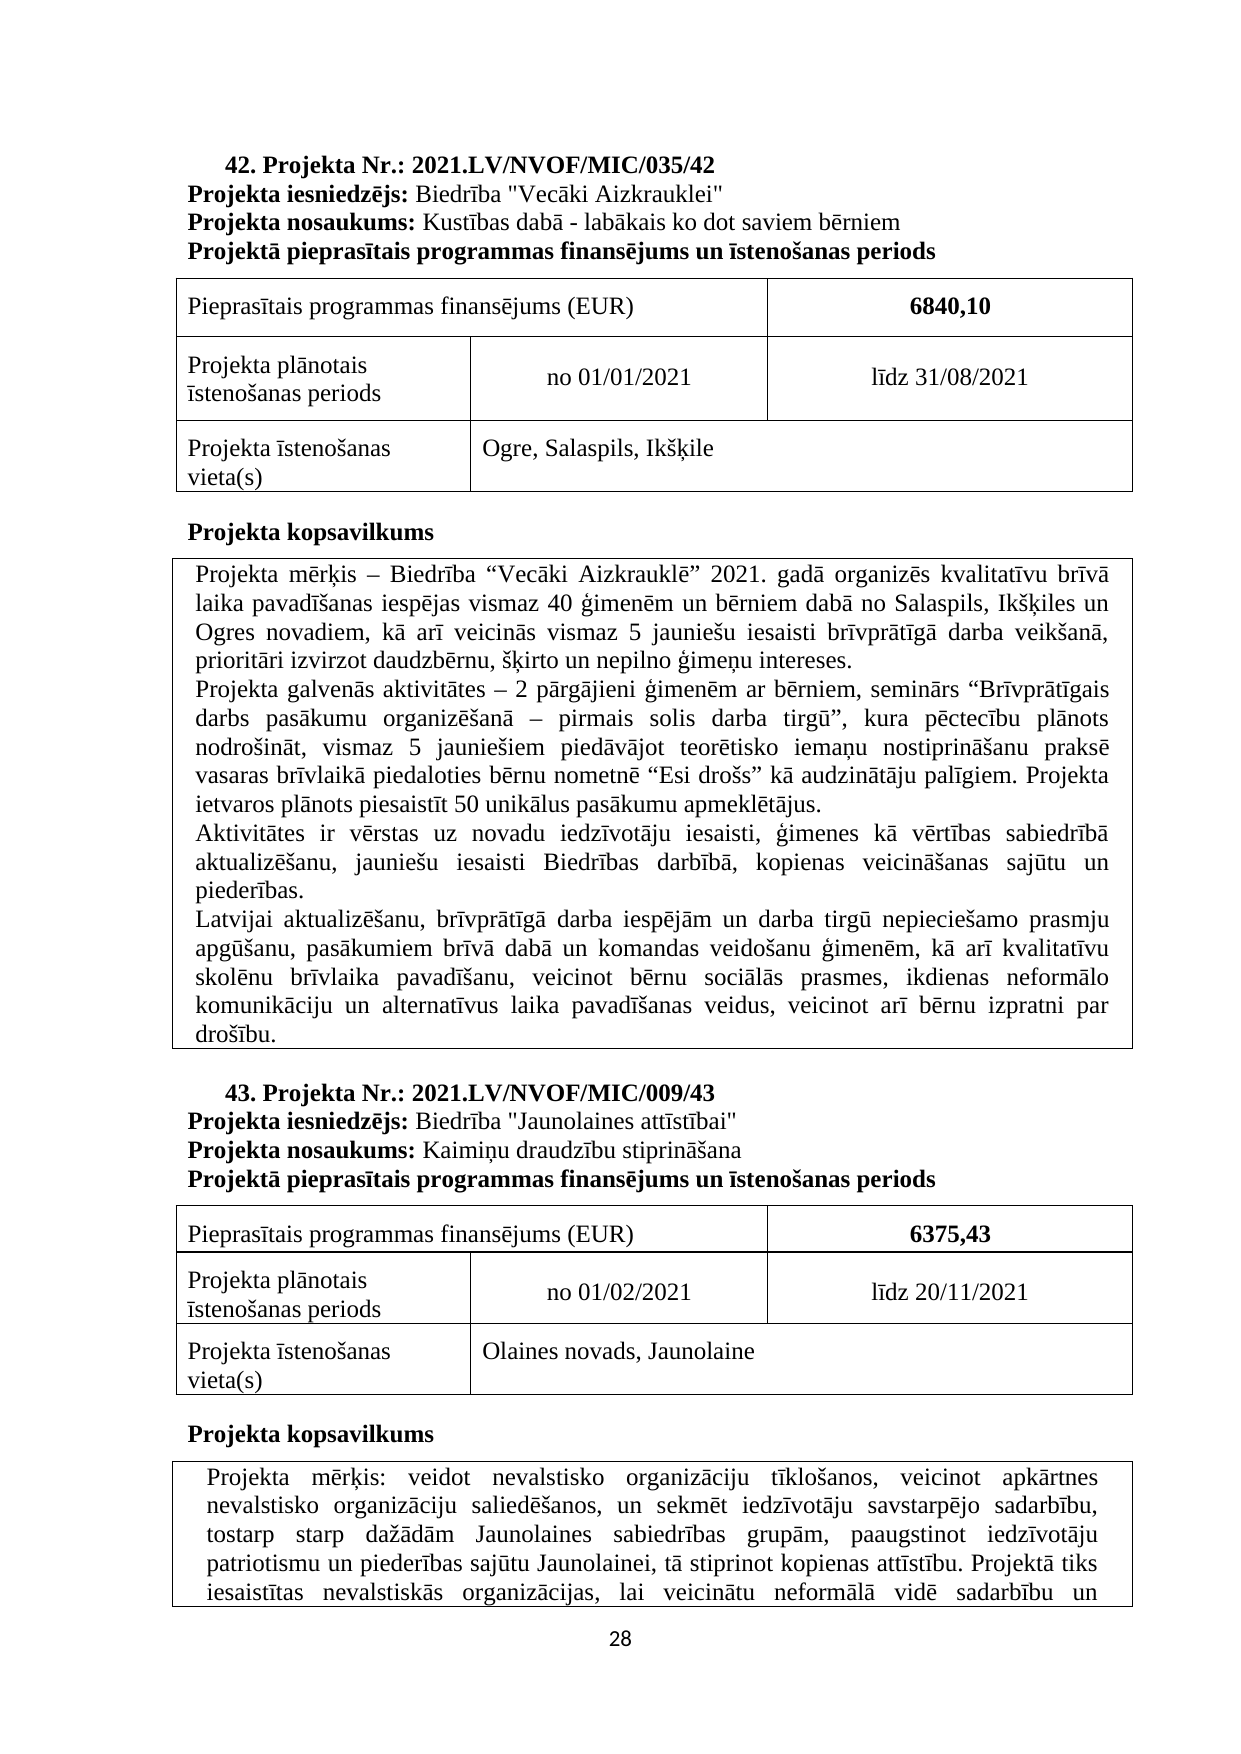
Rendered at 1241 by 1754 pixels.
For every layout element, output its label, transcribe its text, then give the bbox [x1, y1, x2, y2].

text Projekta nosaukums: Kustības dabā - labākais ko dot saviem bērniem [187, 207, 1053, 236]
table_header [173, 559, 1132, 1048]
table_header Pieprasītais programmas finansējums (EUR) [177, 1206, 767, 1251]
text Projekta iesniedzējs: Biedrība "Jaunolaines attīstībai" [187, 1106, 1053, 1135]
text Projekta kopsavilkums [187, 1419, 1053, 1448]
table_cell Projekta īstenošanas vieta(s) [177, 1324, 470, 1393]
table_cell Projekta īstenošanas vieta(s) [177, 421, 470, 491]
table_cell Projekta plānotais īstenošanas periods [177, 1253, 470, 1322]
text Projektā pieprasītais programmas finansējums un īstenošanas periods [187, 1164, 1053, 1193]
table_cell līdz 31/08/2021 [768, 337, 1132, 420]
table_header Pieprasītais programmas finansējums (EUR) [177, 279, 767, 336]
table_cell līdz 20/11/2021 [768, 1253, 1132, 1322]
table_cell no 01/01/2021 [471, 337, 767, 420]
list Projekta Nr.: 2021.LV/NVOF/MIC/009/43 [225, 1078, 1053, 1106]
table_header 6375,43 [768, 1206, 1132, 1251]
table_cell Ogre, Salaspils, Ikšķile [471, 421, 1132, 491]
table_header [173, 1462, 1132, 1606]
text Projekta iesniedzējs: Biedrība "Vecāki Aizkrauklei" [187, 179, 1053, 207]
table_cell Projekta plānotais īstenošanas periods [177, 337, 470, 420]
text Projekta nosaukums: Kaimiņu draudzību stiprināšana [187, 1135, 1053, 1164]
table_cell Olaines novads, Jaunolaine [471, 1324, 1132, 1393]
table_header 6840,10 [768, 279, 1132, 336]
text Projekta kopsavilkums [187, 517, 1053, 546]
list Projekta Nr.: 2021.LV/NVOF/MIC/035/42 [225, 150, 1053, 179]
table_cell no 01/02/2021 [471, 1253, 767, 1322]
text Projektā pieprasītais programmas finansējums un īstenošanas periods [187, 236, 1053, 265]
